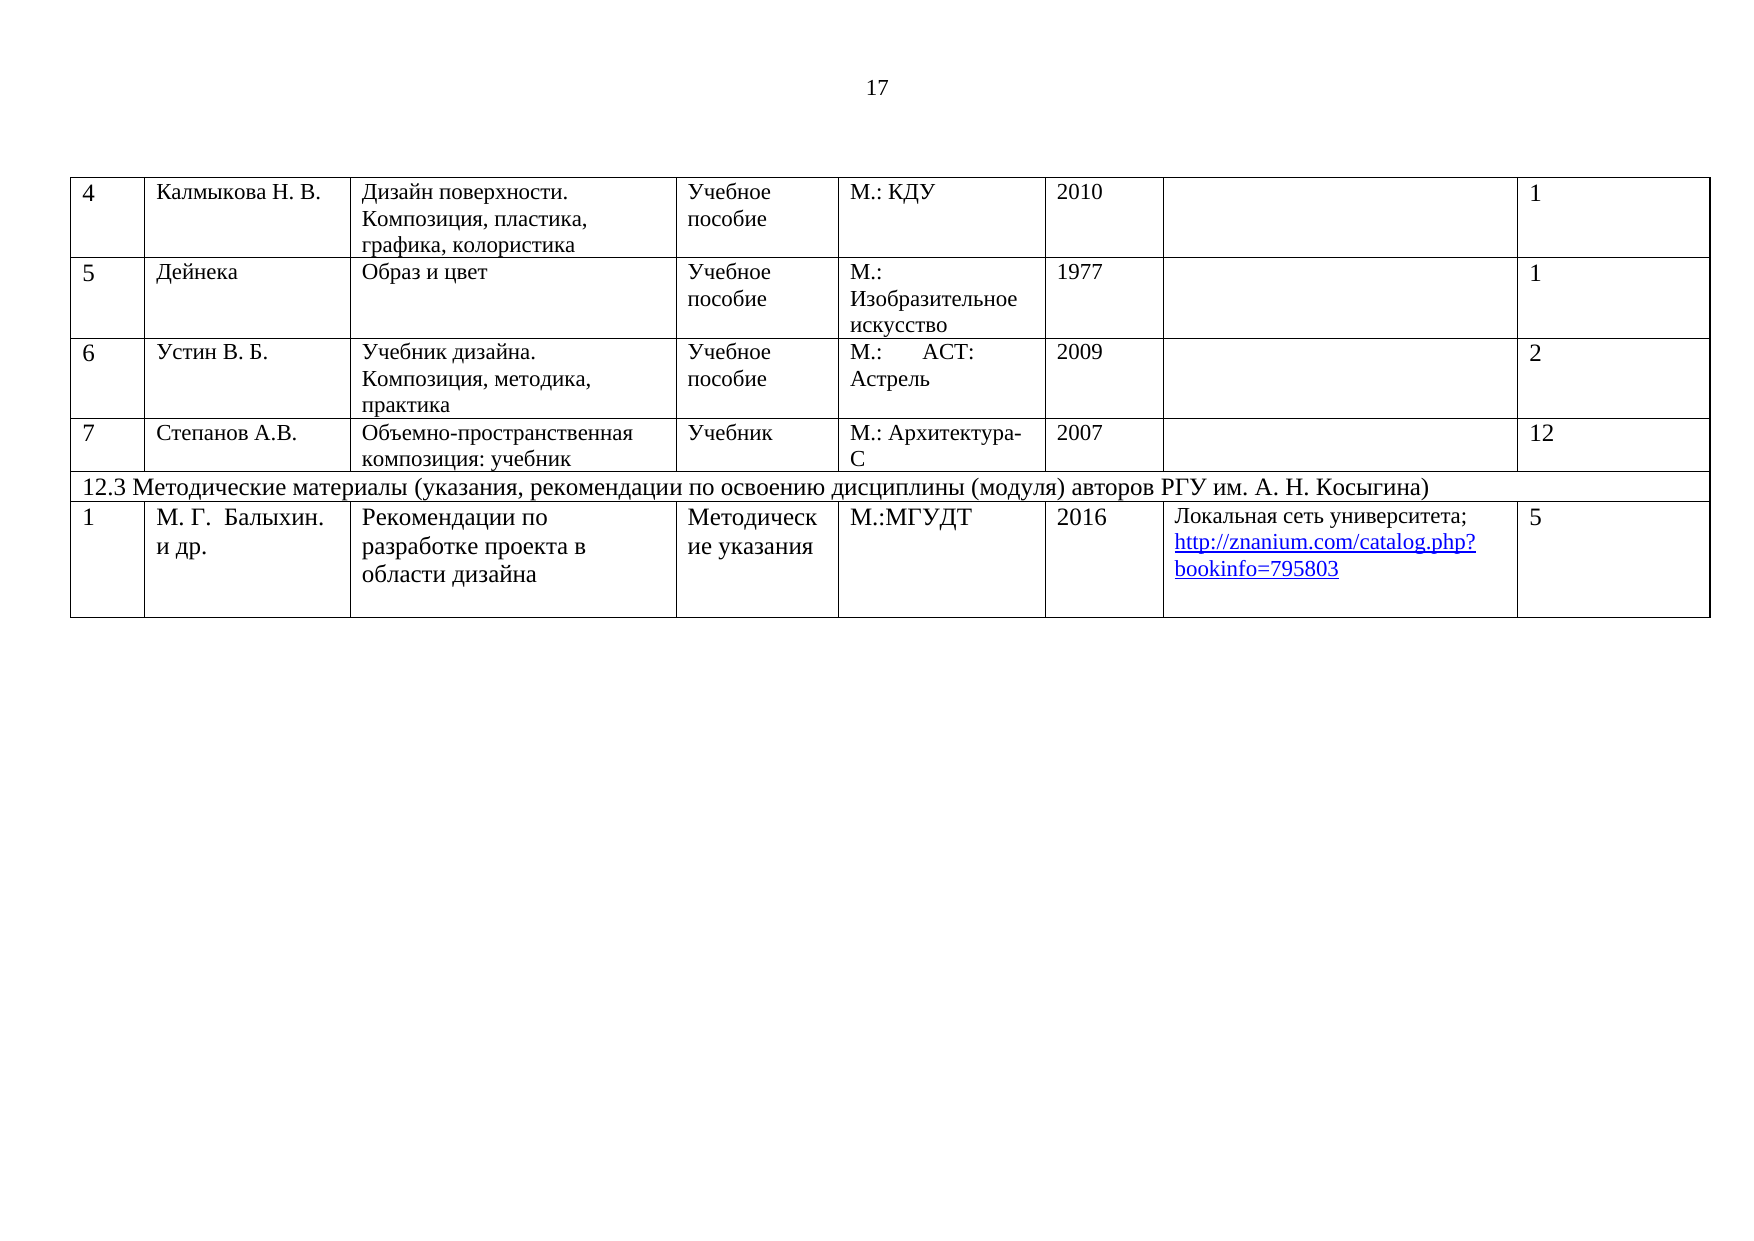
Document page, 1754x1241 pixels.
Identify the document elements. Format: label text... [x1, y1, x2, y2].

table_cell 5 [1518, 502, 1709, 617]
table_cell Методические указания [677, 502, 838, 617]
table_cell 1 [1518, 178, 1709, 257]
table_cell Степанов А.В. [145, 419, 350, 471]
table_cell 12 [1518, 419, 1709, 471]
table_cell 6 [71, 339, 144, 417]
table_cell 1 [1518, 258, 1709, 337]
table_cell Дейнека [145, 258, 350, 337]
table_cell [1164, 258, 1517, 337]
table_cell Калмыкова Н. В. [145, 178, 350, 257]
table_cell М.: Изобразительное искусство [839, 258, 1045, 337]
table_cell 12.3 Методические материалы (указания, рекомендации по освоению дисциплины (модуля) авторов РГУ им. А. Н. Косыгина) [71, 472, 1709, 501]
table_cell [1164, 339, 1517, 417]
table_cell М.:МГУДТ [839, 502, 1045, 617]
table_cell Устин В. Б. [145, 339, 350, 417]
table_cell Рекомендации по разработке проекта в области дизайна [351, 502, 676, 617]
table_cell Учебное пособие [677, 339, 838, 417]
table_cell Учебник [677, 419, 838, 471]
table_cell 2007 [1046, 419, 1163, 471]
table_cell [1164, 419, 1517, 471]
table_cell 2009 [1046, 339, 1163, 417]
table_cell 1 [71, 502, 144, 617]
table_cell М.: АСТ: Астрель [839, 339, 1045, 417]
table_cell 2010 [1046, 178, 1163, 257]
table_cell [1164, 178, 1517, 257]
table_cell Локальная сеть университета; http://znanium.com/catalog.php?bookinfo=795803 [1164, 502, 1517, 617]
table_cell 2 [1518, 339, 1709, 417]
table_cell М. Г. Балыхин. и др. [145, 502, 350, 617]
table_cell М.: КДУ [839, 178, 1045, 257]
table_cell Учебное пособие [677, 258, 838, 337]
table_cell Учебное пособие [677, 178, 838, 257]
table_cell Учебник дизайна. Композиция, методика, практика [351, 339, 676, 417]
table_cell 2016 [1046, 502, 1163, 617]
table_cell 1977 [1046, 258, 1163, 337]
table_cell 7 [71, 419, 144, 471]
table_cell 5 [71, 258, 144, 337]
table_cell Объемно-пространственная композиция: учебник [351, 419, 676, 471]
table_cell М.: Архитектура-С [839, 419, 1045, 471]
table_cell Образ и цвет [351, 258, 676, 337]
table_cell 4 [71, 178, 144, 257]
table_cell Дизайн поверхности. Композиция, пластика, графика, колористика [351, 178, 676, 257]
